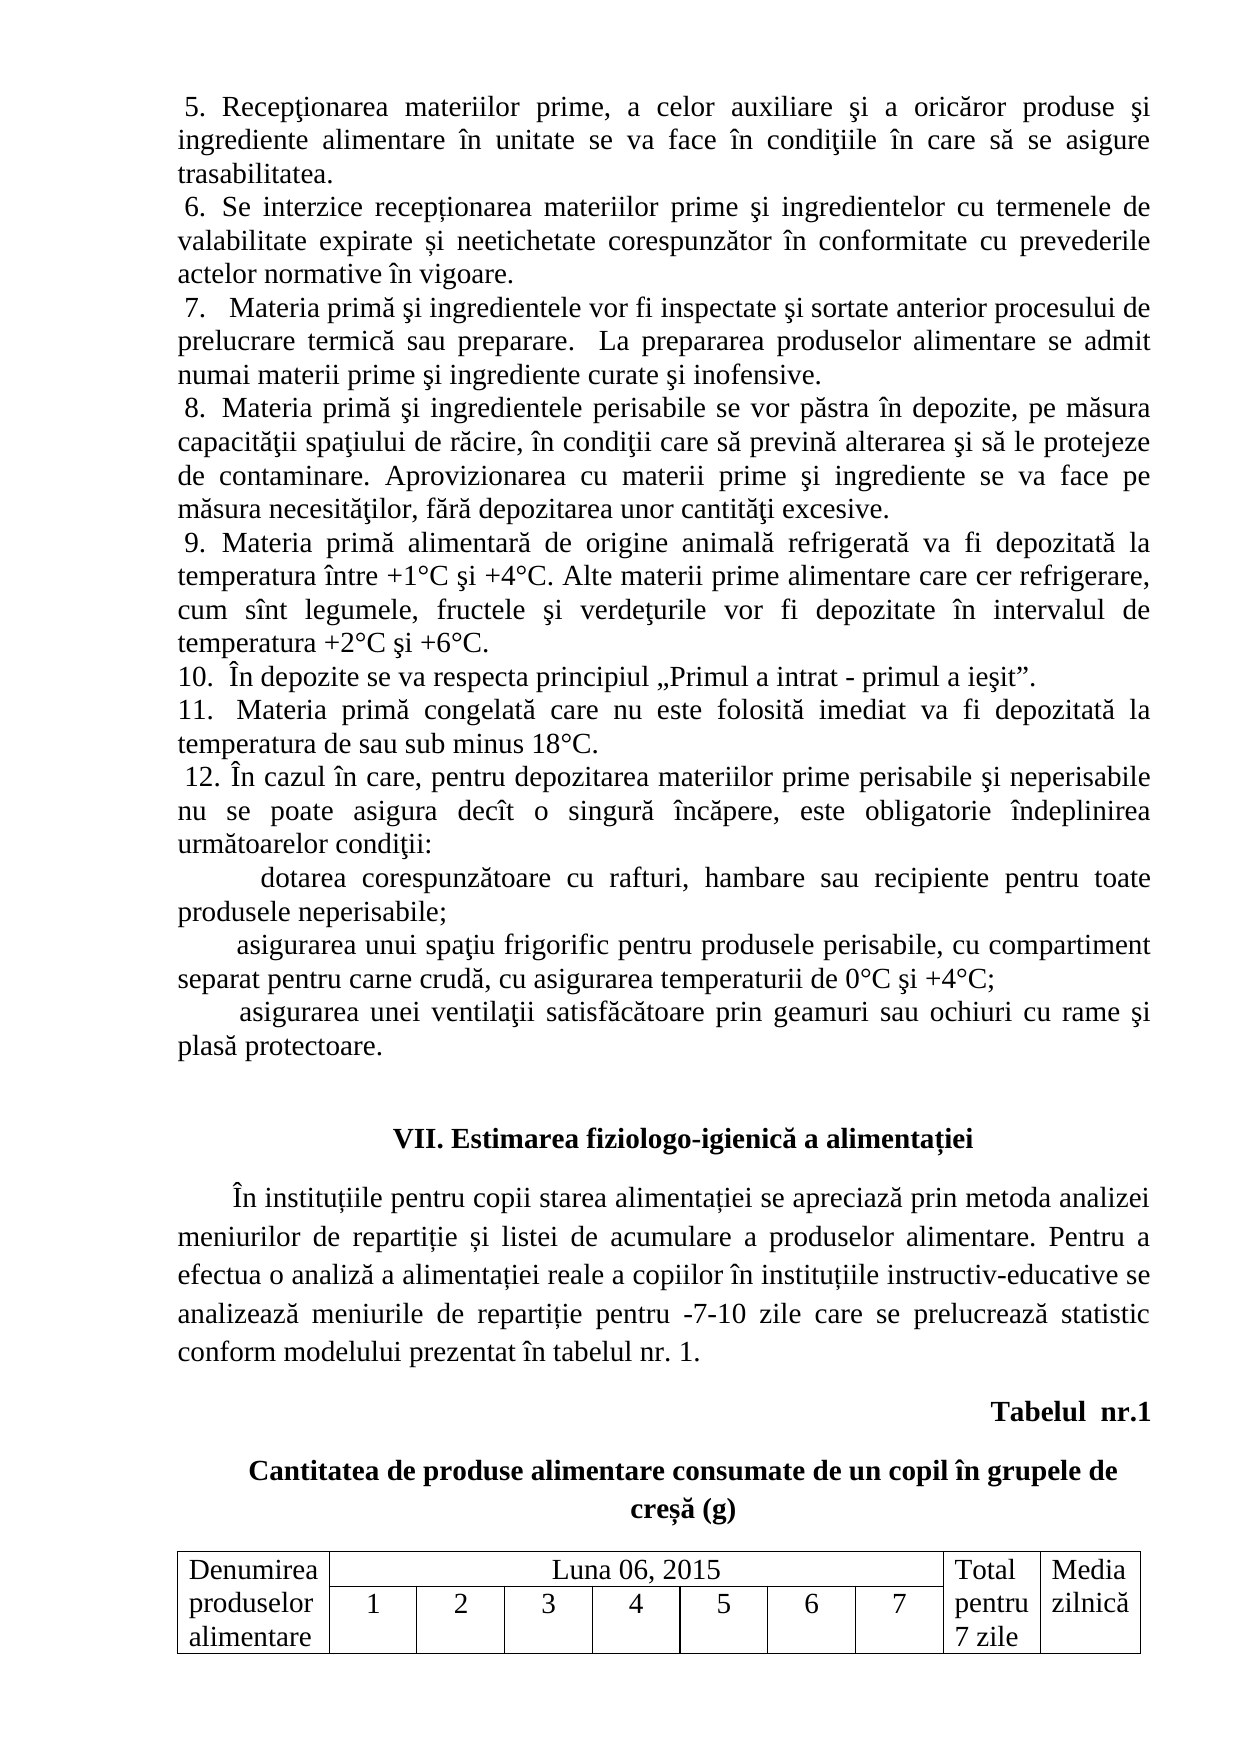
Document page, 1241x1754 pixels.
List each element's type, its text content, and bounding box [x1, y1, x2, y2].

text Cantitatea de produse alimentare consumate de un copil în grupele de creșă (g) [215, 1453, 1152, 1525]
table_header Luna 06, 2015 [330, 1552, 943, 1586]
table_cell 6 [768, 1587, 855, 1653]
text VII. Estimarea fiziologo-igienică a alimentației [215, 1121, 1152, 1154]
table_cell 1 [330, 1587, 416, 1653]
table_cell 3 [505, 1587, 592, 1653]
list Materia primă alimentară de origine animală refrigerată va fi depozitată la temperatura între +1°C şi +4°C. Alte materii prime alimentare care cer refrigerare, cum sînt legumele, fructele şi verdeţurile vor fi depozitate în intervalul de temperatura +2°C şi +6°C. [177, 525, 1152, 659]
table_cell 2 [417, 1587, 504, 1653]
table_header Denumirea produselor alimentare [178, 1552, 329, 1653]
list Recepţionarea materiilor prime, a celor auxiliare şi a oricăror produse şi ingrediente alimentare în unitate se va face în condiţiile în care să se asigure trasabilitatea. [177, 89, 1152, 189]
list Se interzice recepționarea materiilor prime şi ingredientelor cu termenele de valabilitate expirate și neetichetate corespunzător în conformitate cu prevederile actelor normative în vigoare. [177, 189, 1152, 290]
list Materia primă şi ingredientele vor fi inspectate şi sortate anterior procesului de prelucrare termică sau preparare. La prepararea produselor alimentare se admit numai materii prime şi ingrediente curate şi inofensive. [177, 290, 1152, 391]
text În instituțiile pentru copii starea alimentației se apreciază prin metoda analizei meniurilor de repartiție și listei de acumulare a produselor alimentare. Pentru a efectua o analiză a alimentației reale a copiilor în instituțiile instructiv-educative se analizează meniurile de repartiție pentru -7-10 zile care se prelucrează statistic conform modelului prezentat în tabelul nr. 1. [177, 1180, 1152, 1368]
table_cell 4 [593, 1587, 679, 1653]
text Tabelul nr.1 [215, 1394, 1152, 1427]
table_cell 7 [856, 1587, 943, 1653]
table_cell 5 [681, 1587, 767, 1653]
table_header Media zilnică [1041, 1552, 1140, 1653]
list În depozite se va respecta principiul „Primul a intrat - primul a ieşit”. [177, 659, 1152, 692]
list Materia primă şi ingredientele perisabile se vor păstra în depozite, pe măsura capacităţii spaţiului de răcire, în condiţii care să prevină alterarea şi să le protejeze de contaminare. Aprovizionarea cu materii prime şi ingrediente se va face pe măsura necesităţilor, fără depozitarea unor cantităţi excesive. [177, 391, 1152, 525]
list asigurarea unui spaţiu frigorific pentru produsele perisabile, cu compartiment separat pentru carne crudă, cu asigurarea temperaturii de 0°C şi +4°C; [177, 927, 1152, 994]
list dotarea corespunzătoare cu rafturi, hambare sau recipiente pentru toate produsele neperisabile; [177, 860, 1152, 927]
list Materia primă congelată care nu este folosită imediat va fi depozitată la temperatura de sau sub minus 18°C. [177, 692, 1152, 759]
table_header Total pentru 7 zile [944, 1552, 1040, 1653]
list asigurarea unei ventilaţii satisfăcătoare prin geamuri sau ochiuri cu rame şi plasă protectoare. [177, 994, 1152, 1061]
list În cazul în care, pentru depozitarea materiilor prime perisabile şi neperisabile nu se poate asigura decît o singură încăpere, este obligatorie îndeplinirea următoarelor condiţii: [177, 759, 1152, 860]
